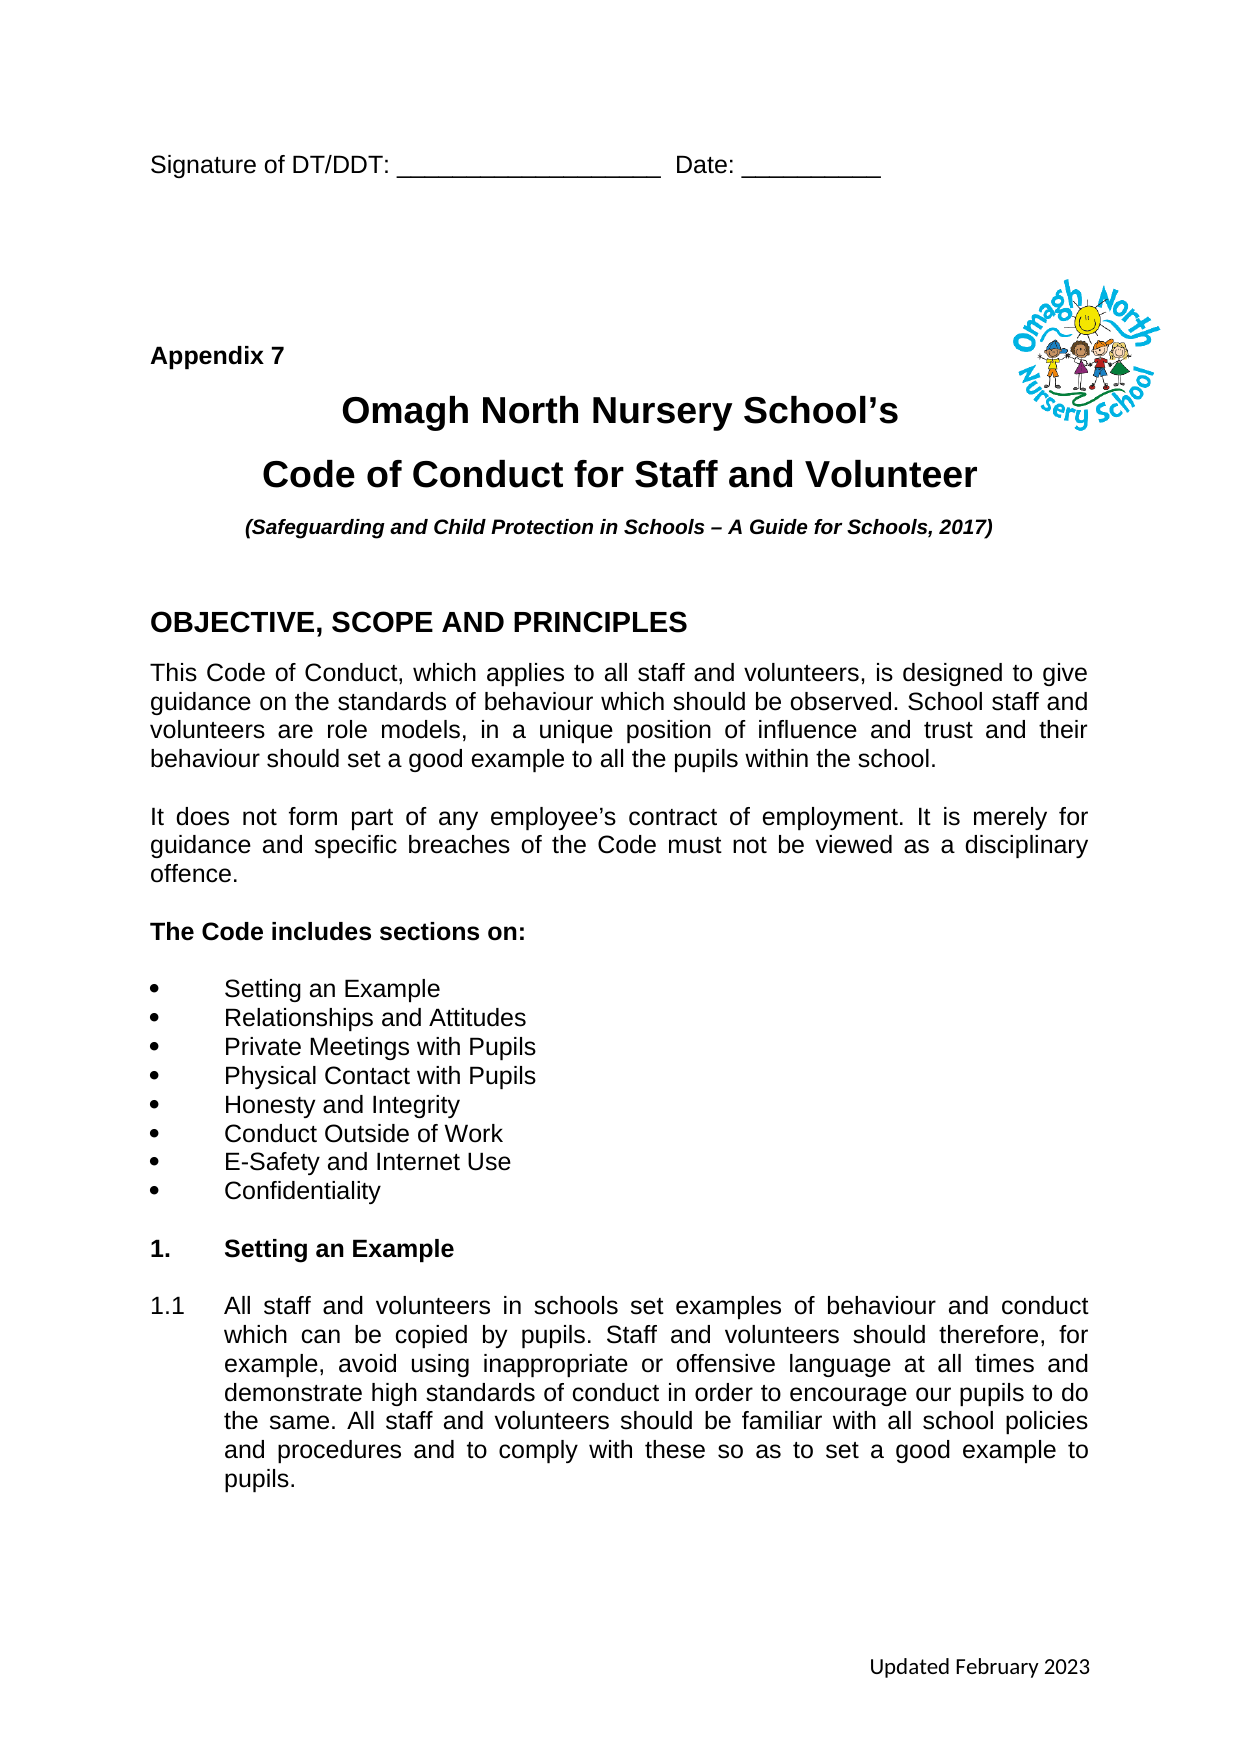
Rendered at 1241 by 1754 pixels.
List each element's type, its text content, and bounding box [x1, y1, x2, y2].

list Physical Contact with Pupils [150, 1061, 1090, 1090]
list All staff and volunteers in schools set examples of behaviour and conduct which can be copied by pupils. Staff and volunteers should therefore, for example, avoid using inappropriate or offensive language at all times and demonstrate high standards of conduct in order to encourage our pupils to do the same. All staff and volunteers should be familiar with all school policies and procedures and to comply with these so as to set a good example to pupils. [150, 1291, 1090, 1493]
text Omagh North Nursery School’s [150, 388, 1005, 432]
text This Code of Conduct, which applies to all staff and volunteers, is designed to give guidance on the standards of behaviour which should be observed. School staff and volunteers are role models, in a unique position of influence and trust and their behaviour should set a good example to all the pupils within the school. [150, 658, 1090, 773]
list Relationships and Attitudes [150, 1003, 1090, 1032]
text Signature of DT/DDT: ___________________ Date: __________ [150, 150, 1090, 179]
list Conduct Outside of Work [150, 1118, 1090, 1147]
list E-Safety and Internet Use [150, 1147, 1090, 1176]
picture [1005, 273, 1168, 436]
text 1. Setting an Example [150, 1234, 1090, 1263]
text The Code includes sections on: [150, 917, 1090, 946]
text It does not form part of any employee’s contract of employment. It is merely for guidance and specific breaches of the Code must not be viewed as a disciplinary offence. [150, 802, 1090, 888]
text Appendix 7 [150, 341, 1005, 369]
list Honesty and Integrity [150, 1090, 1090, 1118]
list Private Meetings with Pupils [150, 1032, 1090, 1061]
text OBJECTIVE, SCOPE AND PRINCIPLES [150, 605, 1090, 639]
text (Safeguarding and Child Protection in Schools – A Guide for Schools, 2017) [150, 515, 1090, 539]
list Setting an Example [150, 974, 1090, 1003]
list Confidentiality [150, 1176, 1090, 1205]
text Code of Conduct for Staff and Volunteer [150, 452, 1090, 495]
